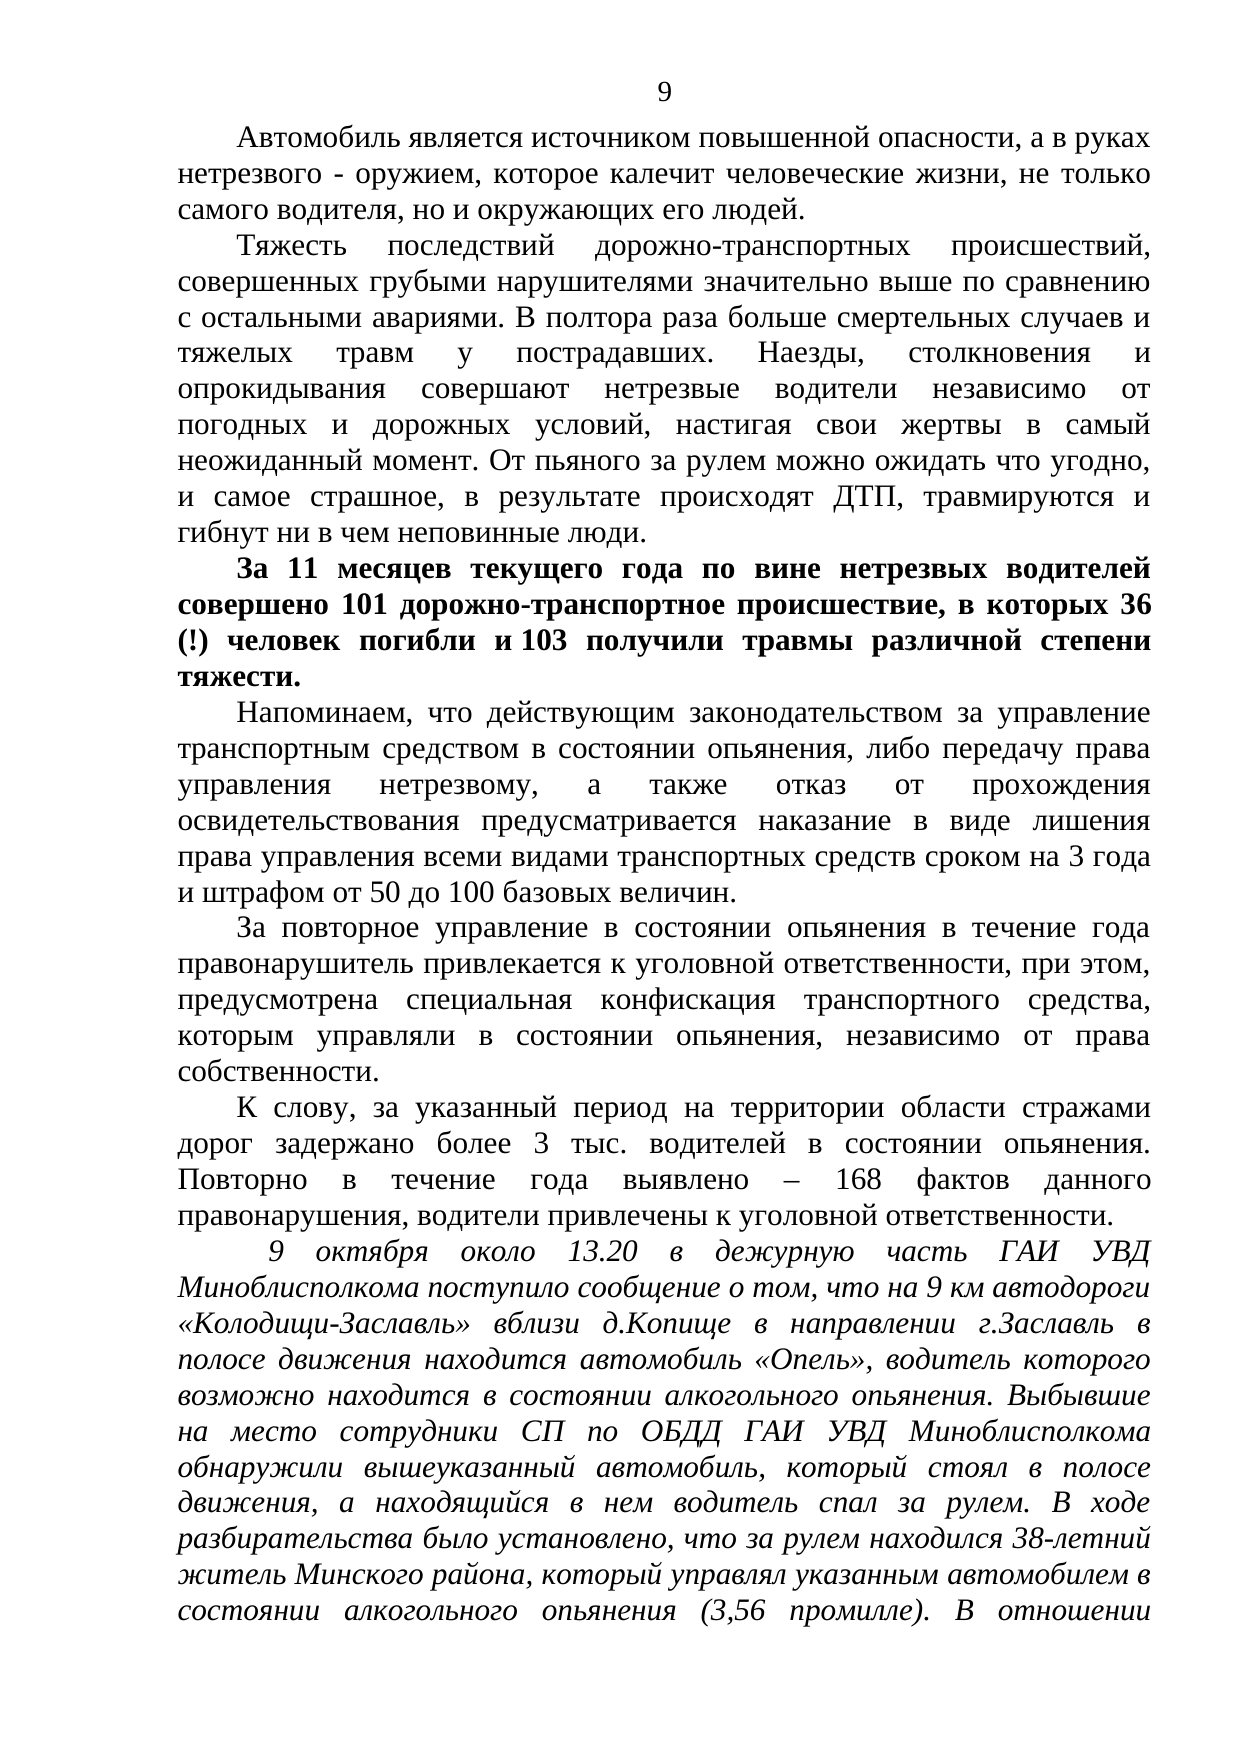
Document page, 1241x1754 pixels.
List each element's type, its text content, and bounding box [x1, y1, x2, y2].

text За 11 месяцев текущего года по вине нетрезвых водителей совершено 101 дорожно-транспортное происшествие, в которых 36 (!) человек погибли и 103 получили травмы различной степени тяжести. [177, 549, 1152, 693]
text К слову, за указанный период на территории области стражами дорог задержано более 3 тыс. водителей в состоянии опьянения. Повторно в течение года выявлено – 168 фактов данного правонарушения, водители привлечены к уголовной ответственности. [177, 1088, 1152, 1232]
text Напоминаем, что действующим законодательством за управление транспортным средством в состоянии опьянения, либо передачу права управления нетрезвому, а также отказ от прохождения освидетельствования предусматривается наказание в виде лишения права управления всеми видами транспортных средств сроком на 3 года и штрафом от 50 до 100 базовых величин. [177, 693, 1152, 909]
text За повторное управление в состоянии опьянения в течение года правонарушитель привлекается к уголовной ответственности, при этом, предусмотрена специальная конфискация транспортного средства, которым управляли в состоянии опьянения, независимо от права собственности. [177, 909, 1152, 1088]
text Тяжесть последствий дорожно-транспортных происшествий, совершенных грубыми нарушителями значительно выше по сравнению с остальными авариями. В полтора раза больше смертельных случаев и тяжелых травм у пострадавших. Наезды, столкновения и опрокидывания совершают нетрезвые водители независимо от погодных и дорожных условий, настигая свои жертвы в самый неожиданный момент. От пьяного за рулем можно ожидать что угодно, и самое страшное, в результате происходят ДТП, травмируются и гибнут ни в чем неповинные люди. [177, 226, 1152, 549]
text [177, 1232, 1152, 1627]
text Автомобиль является источником повышенной опасности, а в руках нетрезвого - оружием, которое калечит человеческие жизни, не только самого водителя, но и окружающих его людей. [177, 118, 1152, 226]
